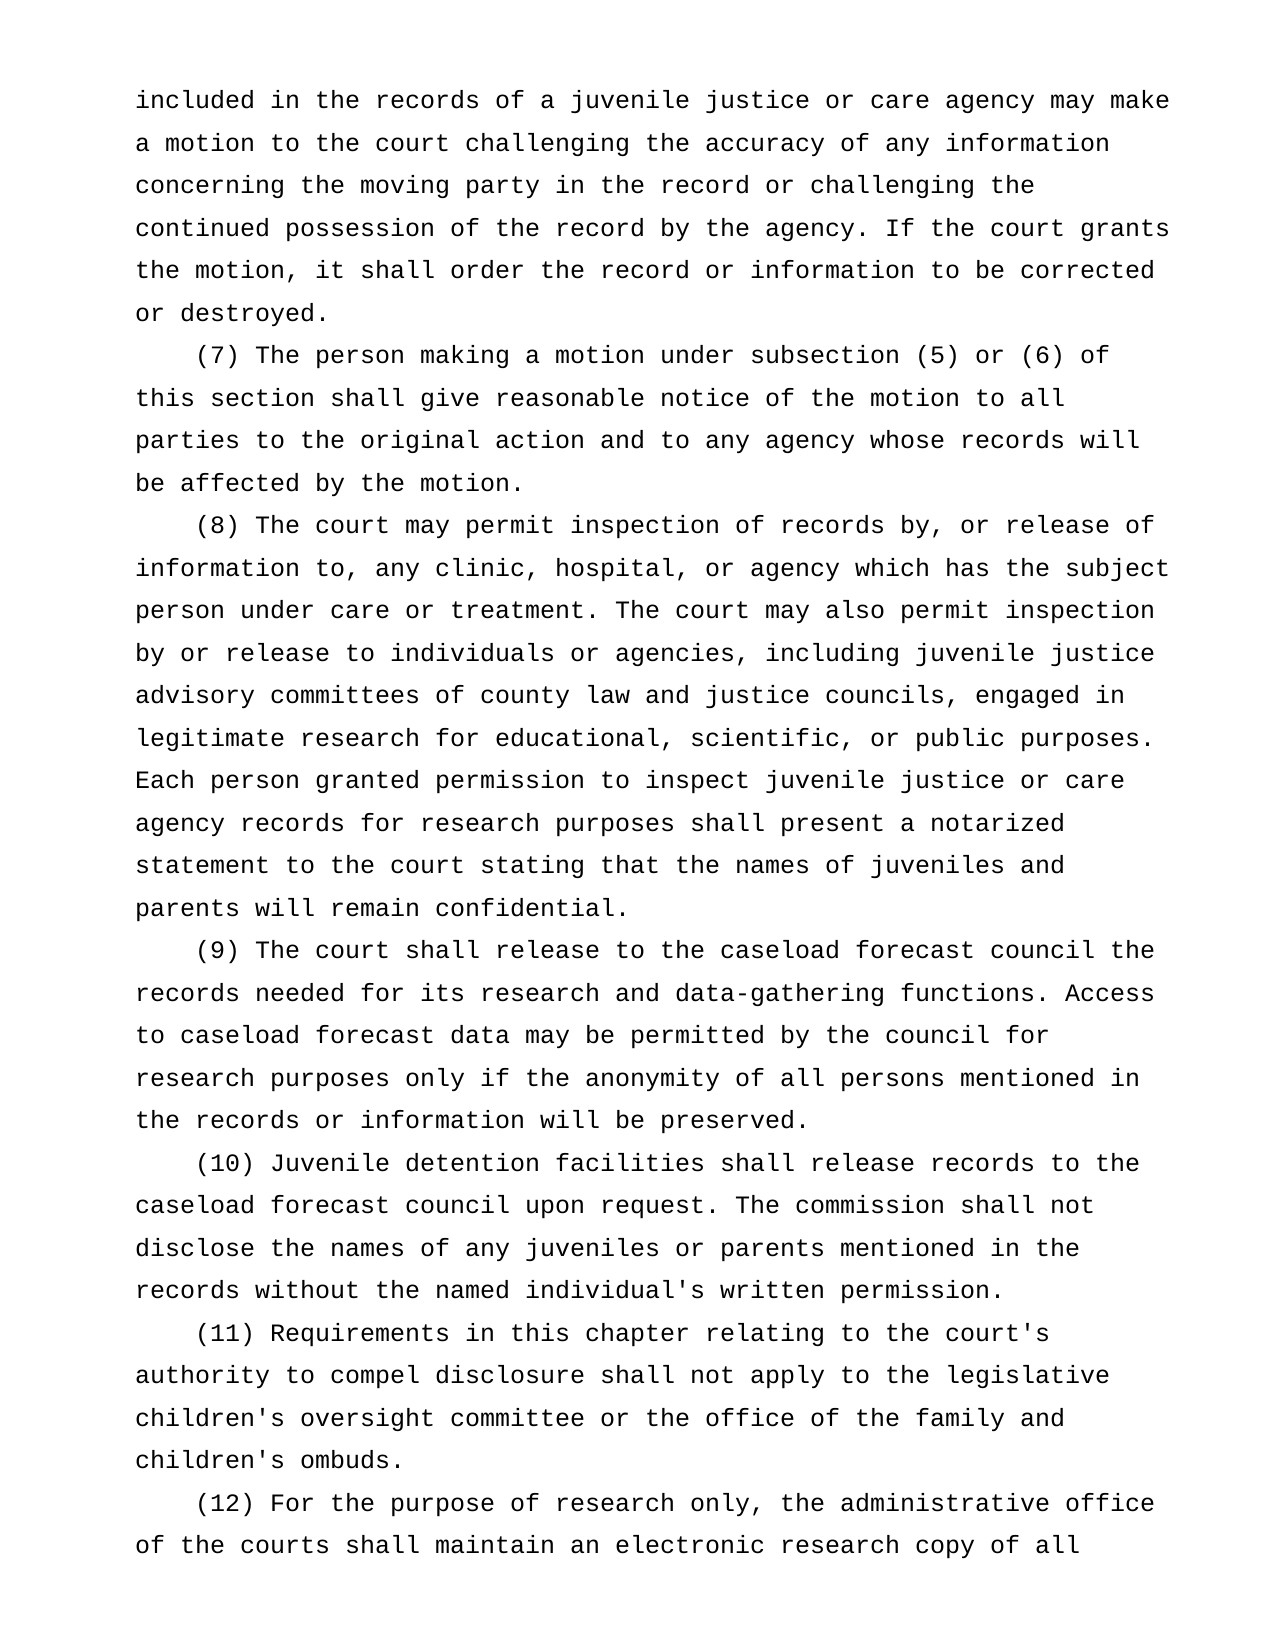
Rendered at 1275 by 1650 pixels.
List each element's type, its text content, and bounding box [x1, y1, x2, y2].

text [135, 75, 1170, 330]
text (10) Juvenile detention facilities shall release records to the caseload forecast council upon request. The commission shall not disclose the names of any juveniles or parents mentioned in the records without the named individual's written permission. [135, 1137, 1170, 1307]
text (7) The person making a motion under subsection (5) or (6) of this section shall give reasonable notice of the motion to all parties to the original action and to any agency whose records will be affected by the motion. [135, 330, 1170, 500]
text (9) The court shall release to the caseload forecast council the records needed for its research and data-gathering functions. Access to caseload forecast data may be permitted by the council for research purposes only if the anonymity of all persons mentioned in the records or information will be preserved. [135, 925, 1170, 1137]
text (8) The court may permit inspection of records by, or release of information to, any clinic, hospital, or agency which has the subject person under care or treatment. The court may also permit inspection by or release to individuals or agencies, including juvenile justice advisory committees of county law and justice councils, engaged in legitimate research for educational, scientific, or public purposes. Each person granted permission to inspect juvenile justice or care agency records for research purposes shall present a notarized statement to the court stating that the names of juveniles and parents will remain confidential. [135, 500, 1170, 925]
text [135, 1477, 1170, 1562]
text (11) Requirements in this chapter relating to the court's authority to compel disclosure shall not apply to the legislative children's oversight committee or the office of the family and children's ombuds. [135, 1307, 1170, 1477]
